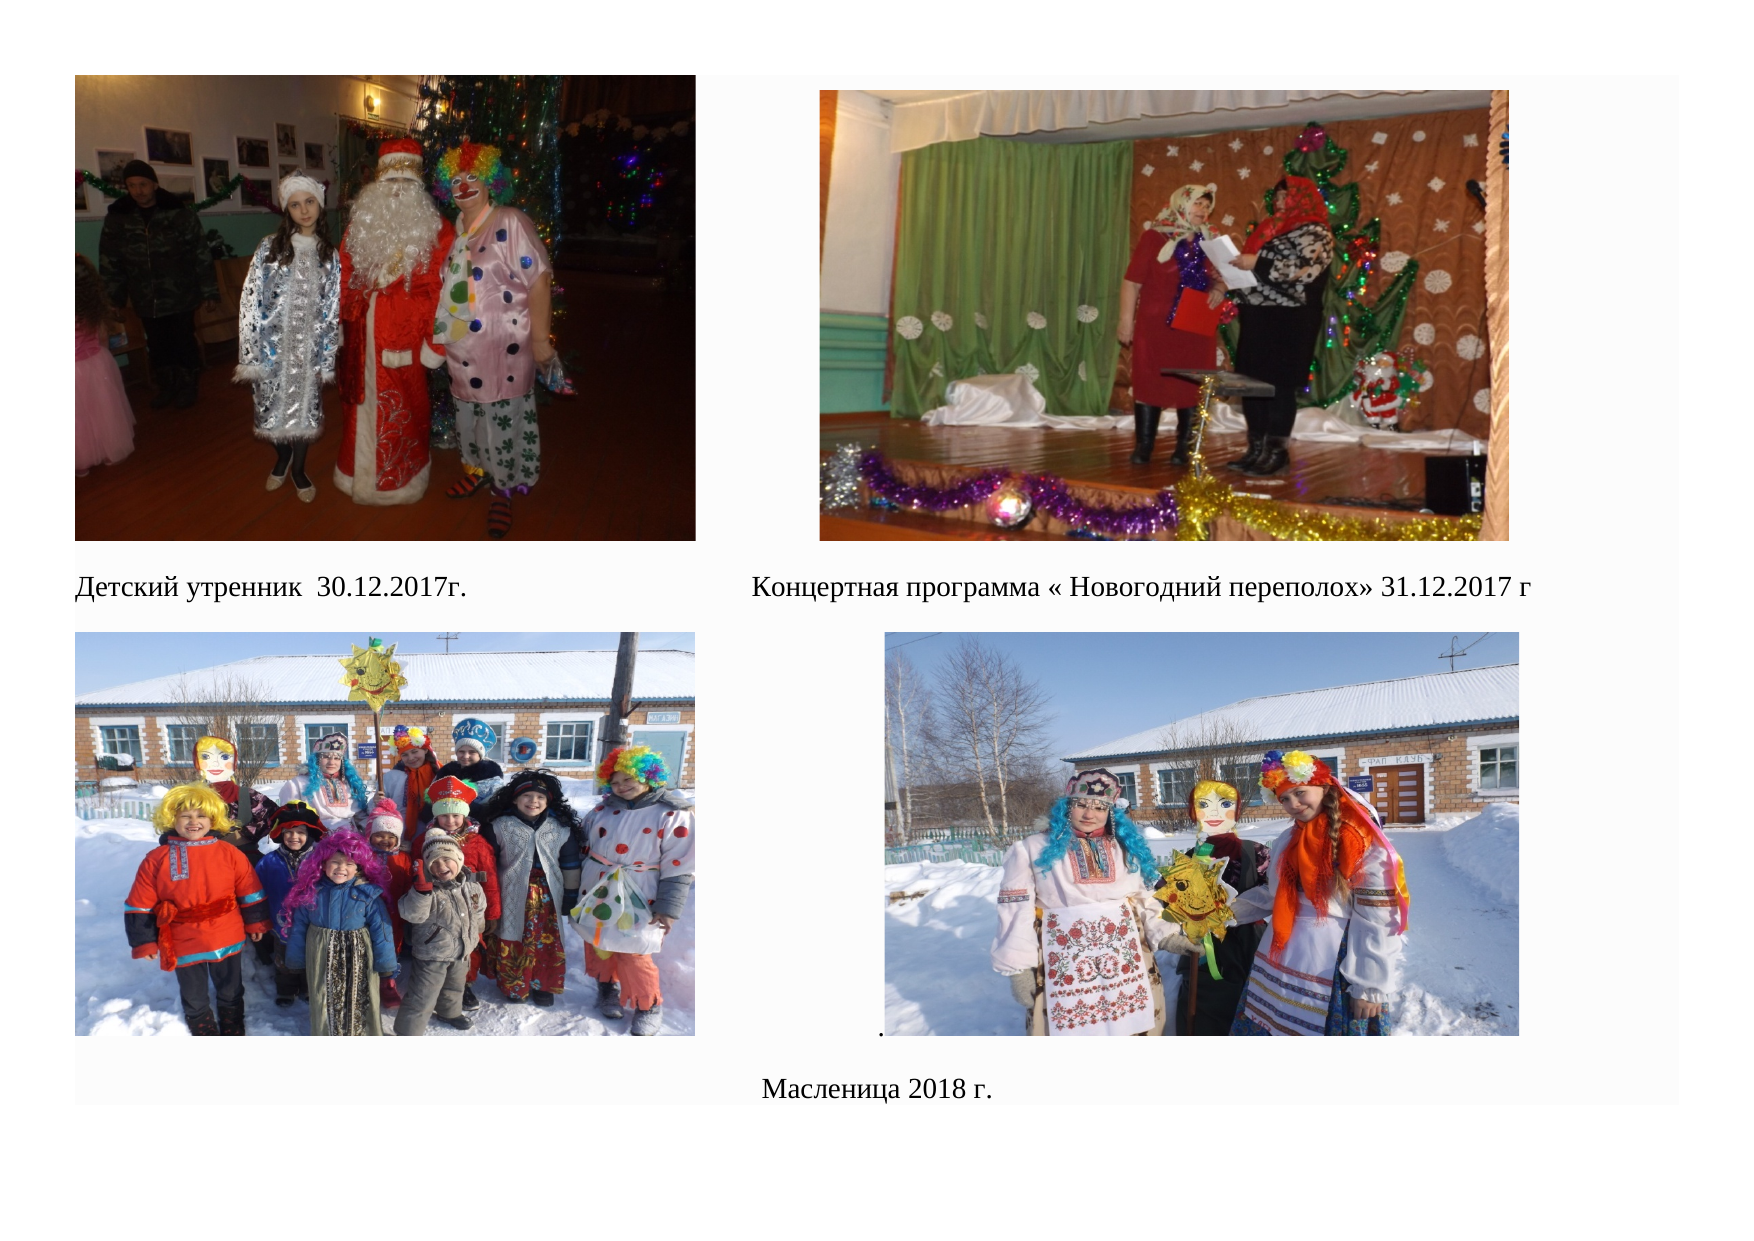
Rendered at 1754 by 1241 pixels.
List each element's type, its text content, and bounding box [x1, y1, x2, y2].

picture [884, 632, 1520, 1036]
picture [819, 90, 1509, 541]
text Детский утренник 30.12.2017г. Концертная программа « Новогодний переполох» 31.12.2017 г [75, 569, 1679, 603]
text Масленица 2018 г. [75, 1071, 1679, 1105]
picture [75, 75, 696, 541]
picture [75, 632, 695, 1036]
